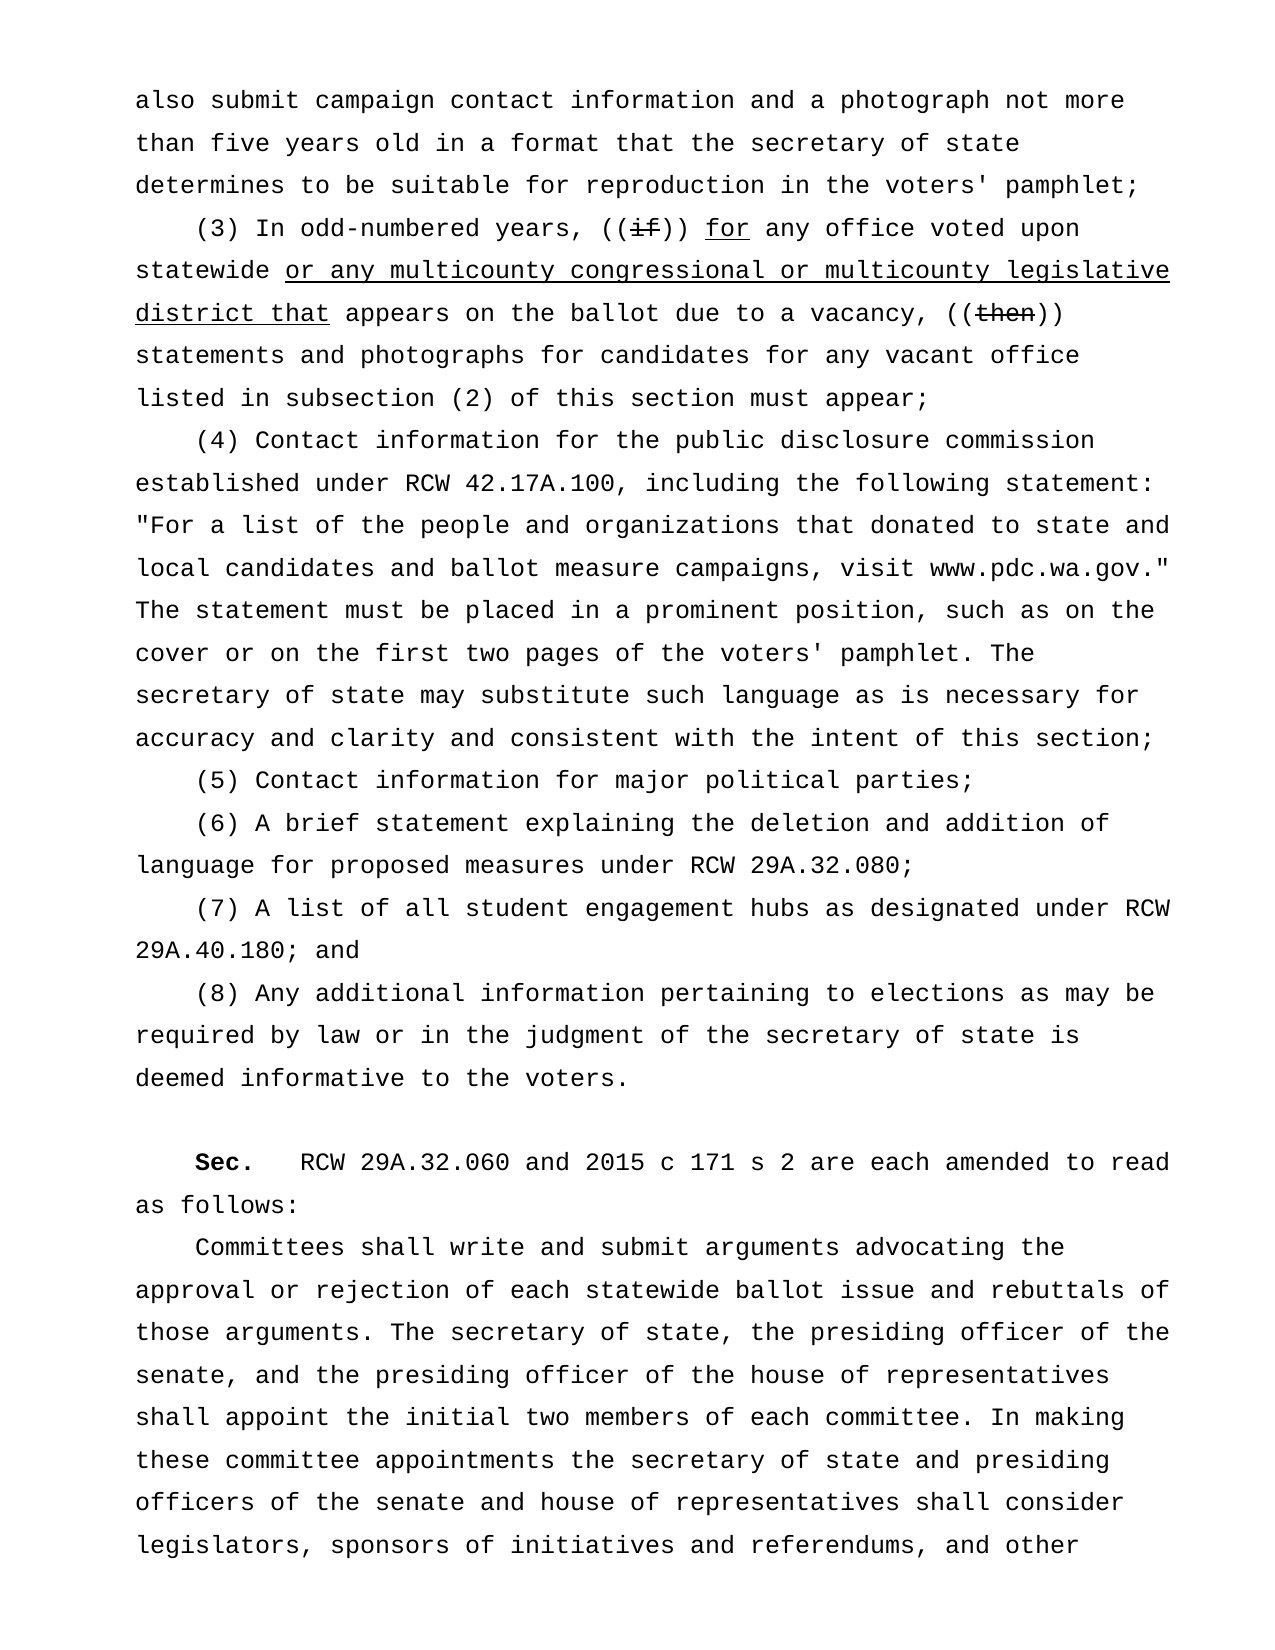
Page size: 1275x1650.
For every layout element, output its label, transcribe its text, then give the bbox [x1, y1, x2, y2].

text Sec. RCW 29A.32.060 and 2015 c 171 s 2 are each amended to read as follows: [135, 1137, 1170, 1222]
text (7) A list of all student engagement hubs as designated under RCW 29A.40.180; and [135, 882, 1170, 967]
text (8) Any additional information pertaining to elections as may be required by law or in the judgment of the secretary of state is deemed informative to the voters. [135, 967, 1170, 1095]
text (4) Contact information for the public disclosure commission established under RCW 42.17A.100, including the following statement: "For a list of the people and organizations that donated to state and local candidates and ballot measure campaigns, visit www.pdc.wa.gov." The statement must be placed in a prominent position, such as on the cover or on the first two pages of the voters' pamphlet. The secretary of state may substitute such language as is necessary for accuracy and clarity and consistent with the intent of this section; [135, 415, 1170, 755]
text (3) In odd-numbered years, ((if)) for any office voted upon statewide or any multicounty congressional or multicounty legislative district that appears on the ballot due to a vacancy, ((then)) statements and photographs for candidates for any vacant office listed in subsection (2) of this section must appear; [135, 202, 1170, 415]
text (5) Contact information for major political parties; [135, 755, 1170, 797]
text (6) A brief statement explaining the deletion and addition of language for proposed measures under RCW 29A.32.080; [135, 797, 1170, 882]
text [135, 1222, 1170, 1562]
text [135, 75, 1170, 202]
